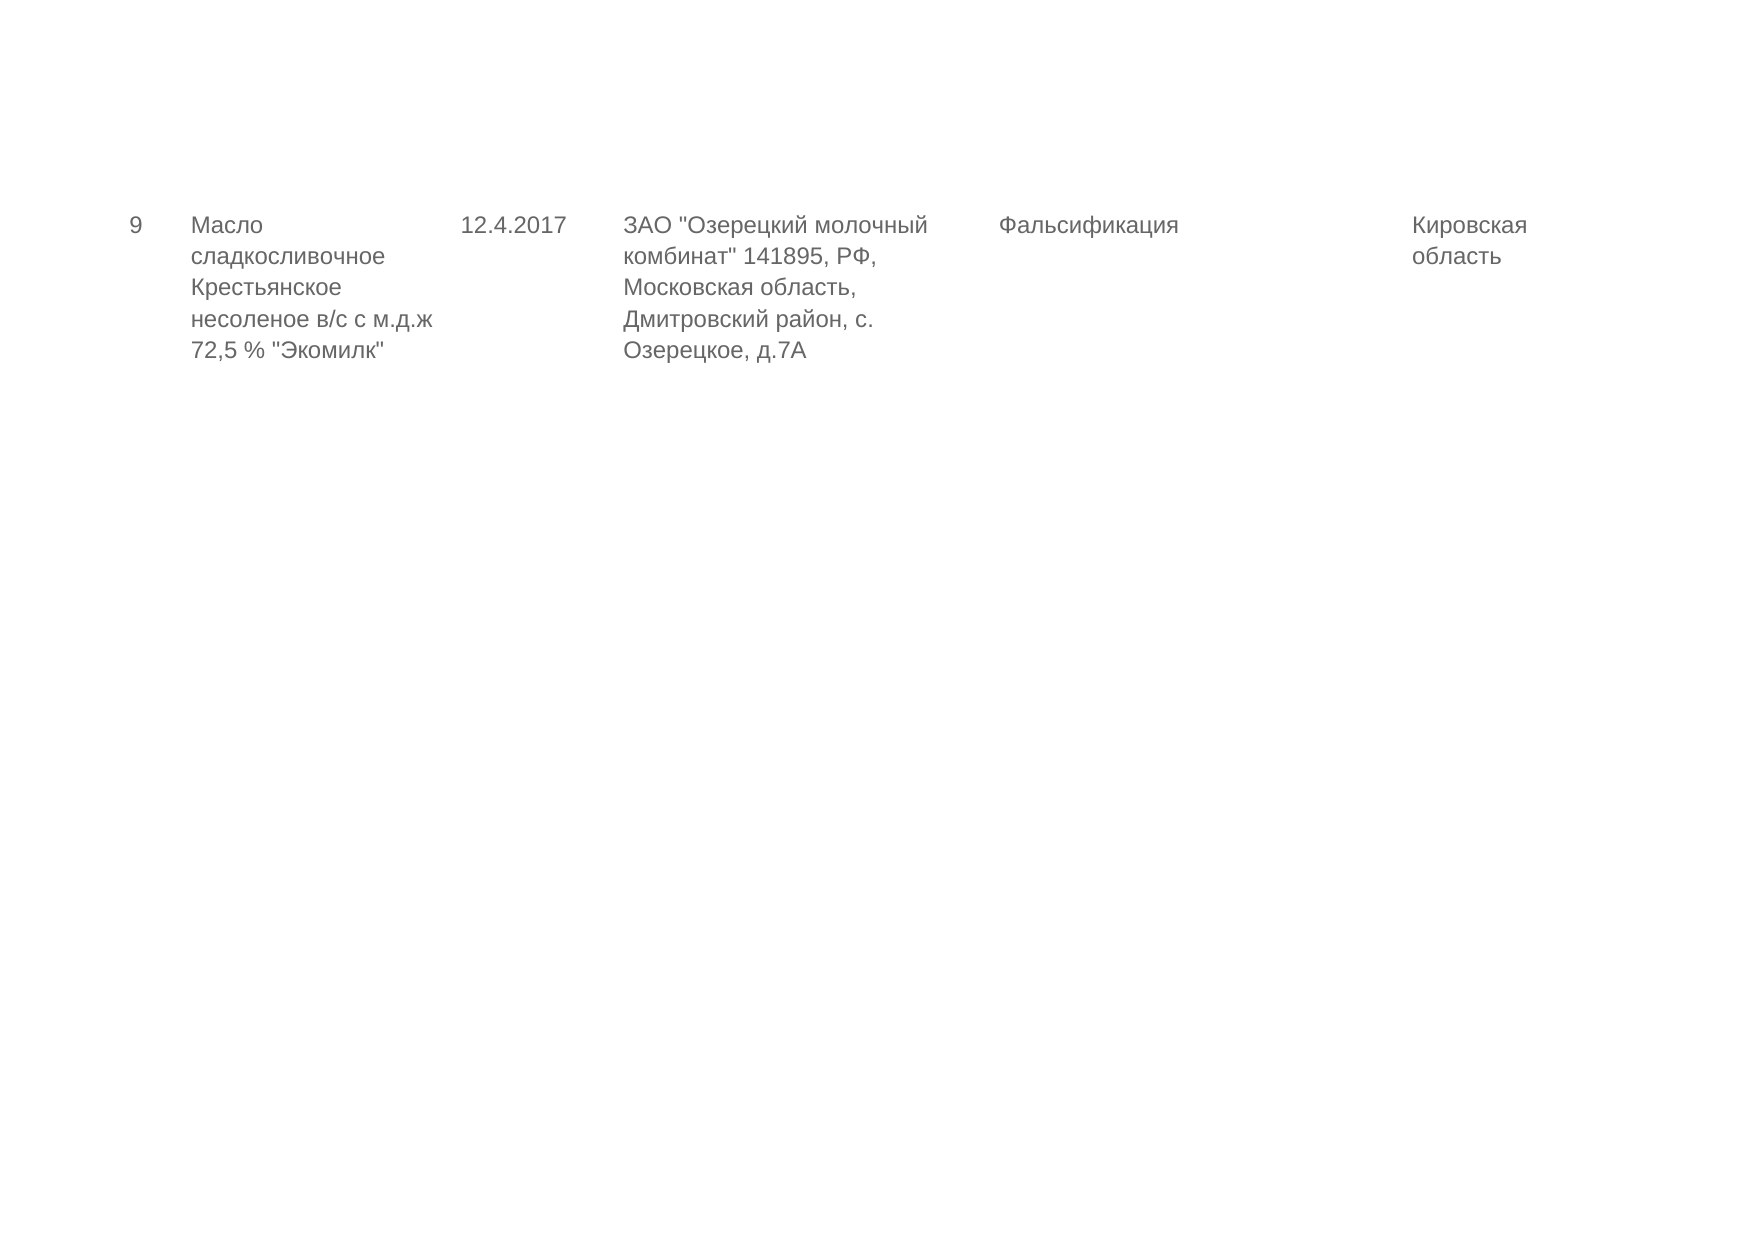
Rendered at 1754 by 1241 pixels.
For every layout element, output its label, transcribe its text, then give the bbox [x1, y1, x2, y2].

table_cell 12.4.2017 [448, 177, 611, 393]
table_cell Масло сладкосливочное Крестьянское несоленое в/с с м.д.ж 72,5 % "Экомилк" [178, 177, 448, 393]
table_cell Фальсификация [986, 177, 1399, 393]
table_cell 9 [117, 177, 178, 393]
table_cell ЗАО "Озерецкий молочный комбинат" 141895, РФ, Московская область, Дмитровский район, с. Озерецкое, д.7А [611, 177, 986, 393]
table_cell Кировская область [1399, 177, 1574, 393]
